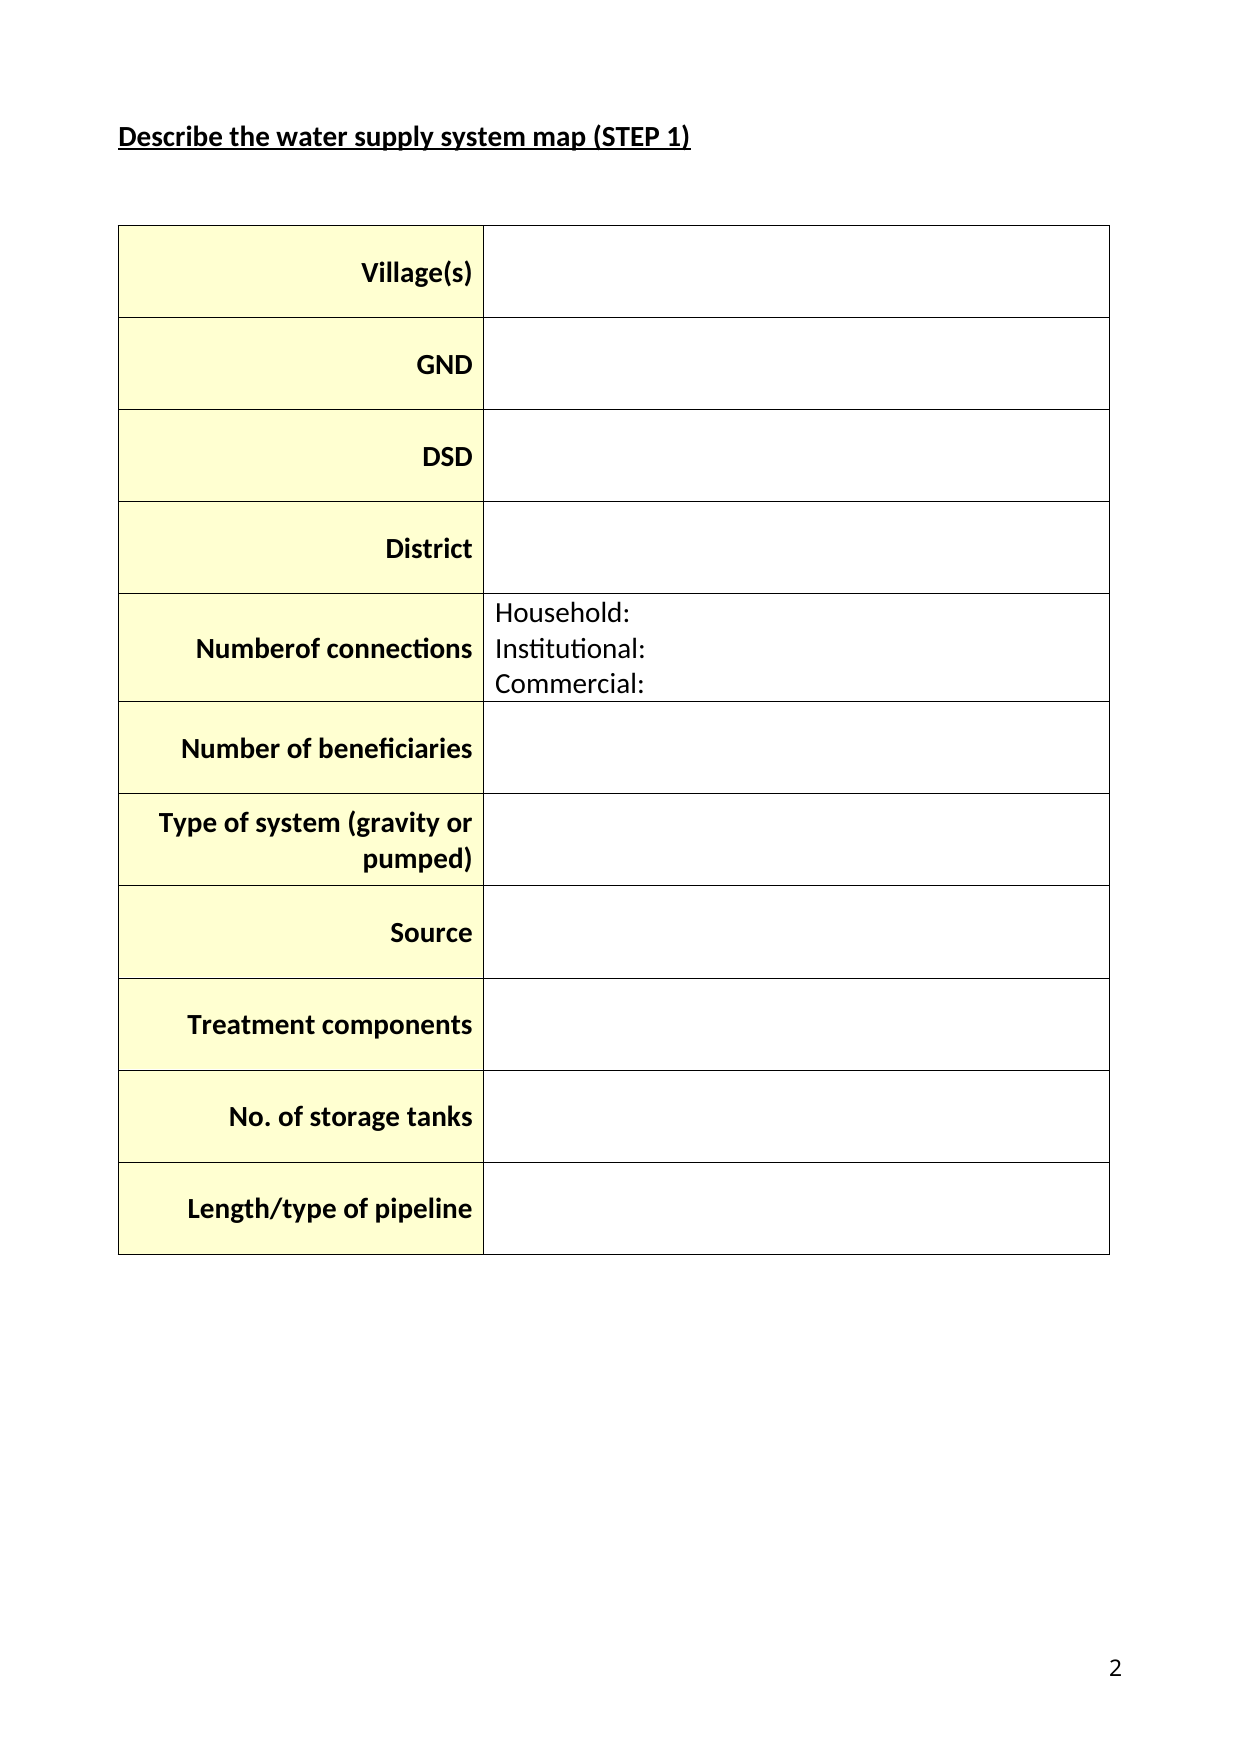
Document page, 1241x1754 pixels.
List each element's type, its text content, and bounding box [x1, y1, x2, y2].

table_cell District [119, 502, 483, 593]
table_cell [484, 794, 1109, 885]
table_cell [484, 1071, 1109, 1162]
table_cell Length/type of pipeline [119, 1163, 483, 1254]
table_cell DSD [119, 410, 483, 501]
table_cell Numberof connections [119, 594, 483, 701]
table_cell [484, 318, 1109, 409]
table_header [484, 226, 1109, 317]
table_cell Treatment components [119, 979, 483, 1069]
table_cell [484, 702, 1109, 793]
table_cell Household: Institutional: Commercial: [484, 594, 1109, 701]
table_cell GND [119, 318, 483, 409]
table_cell No. of storage tanks [119, 1071, 483, 1162]
text Describe the water supply system map (STEP 1) [118, 118, 1122, 154]
table_cell Number of beneficiaries [119, 702, 483, 793]
table_cell Type of system (gravity or pumped) [119, 794, 483, 885]
table_header Village(s) [119, 226, 483, 317]
table_cell [484, 886, 1109, 977]
table_cell [484, 979, 1109, 1069]
table_cell [484, 410, 1109, 501]
table_cell [484, 1163, 1109, 1254]
table_cell [484, 502, 1109, 593]
table_cell Source [119, 886, 483, 977]
